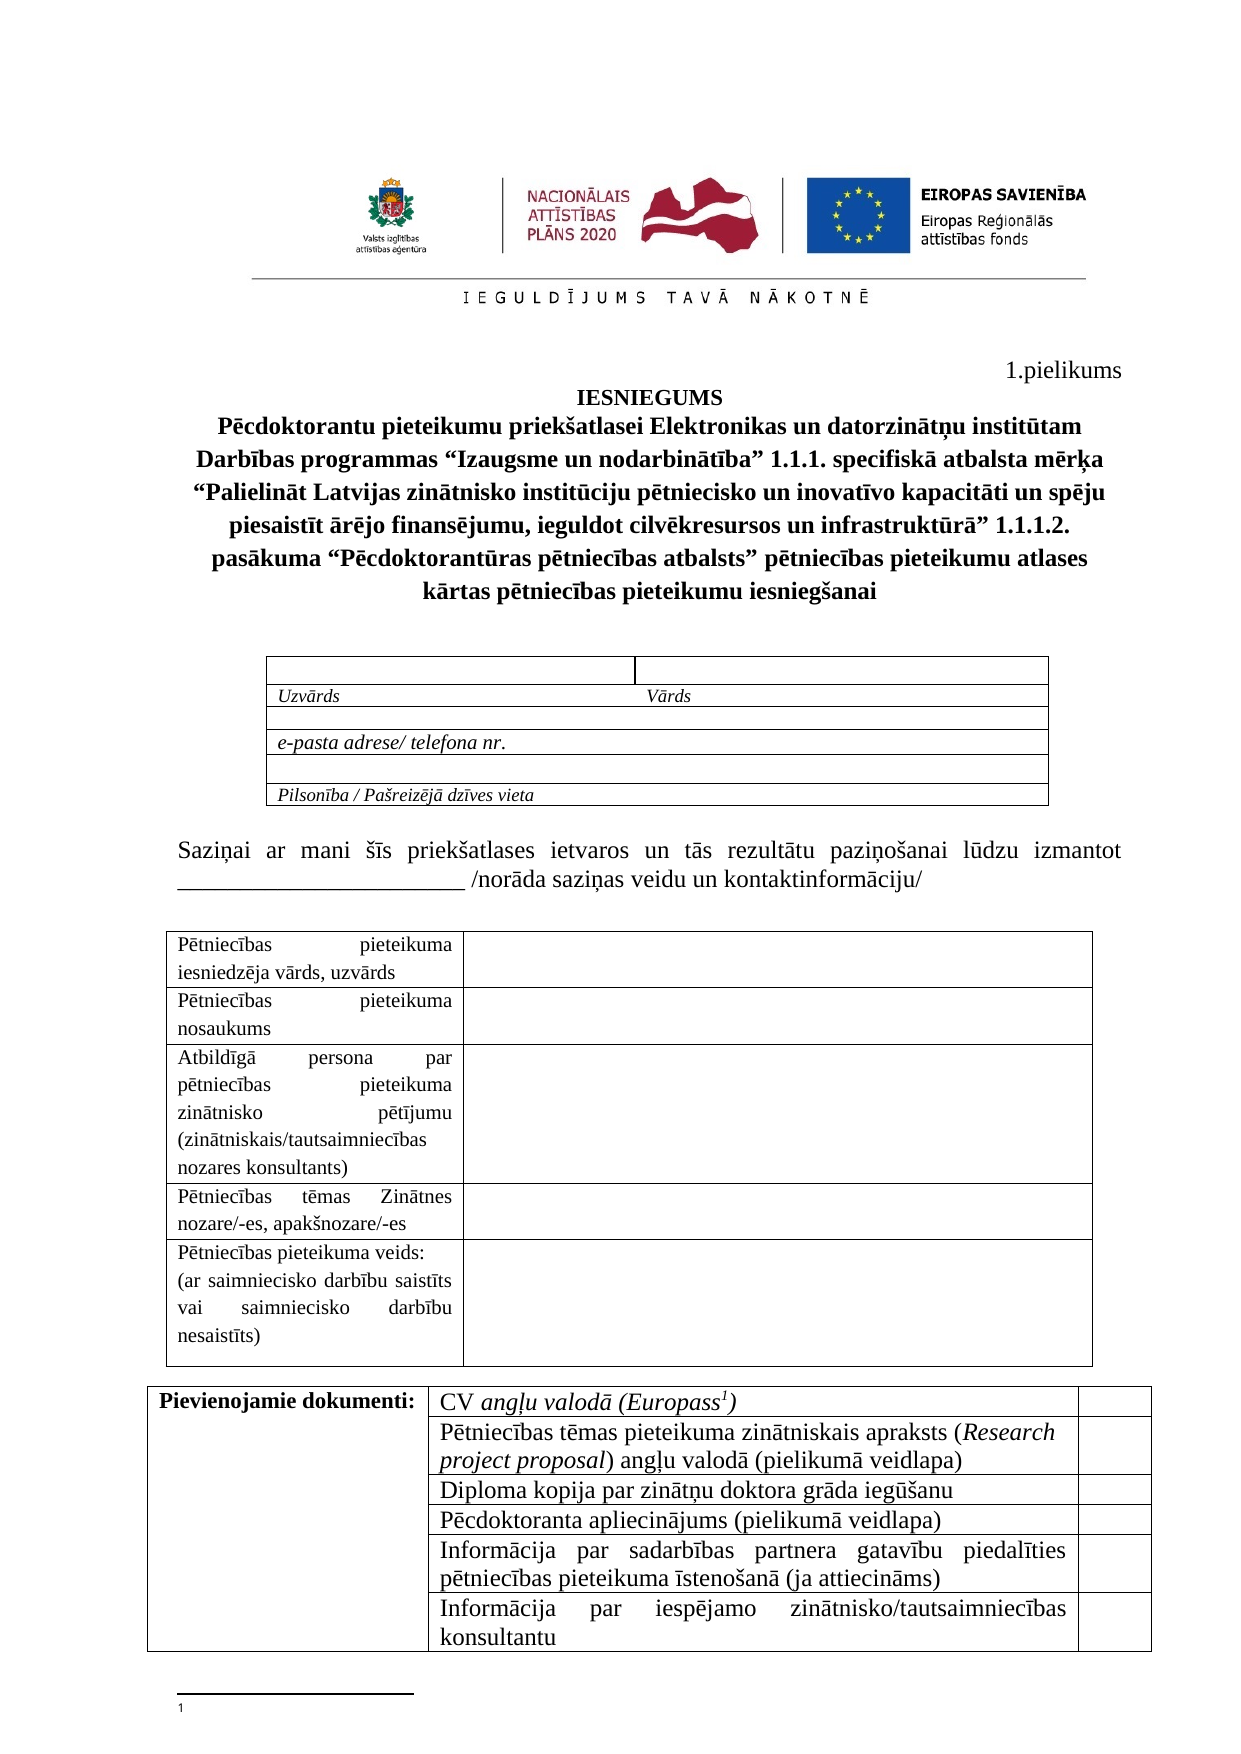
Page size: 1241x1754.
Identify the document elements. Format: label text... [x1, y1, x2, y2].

table_cell Informācija par sadarbības partnera gatavību piedalīties pētniecības pieteikuma īstenošanā (ja attiecināms) [429, 1535, 1078, 1592]
text Darbības programmas “Izaugsme un nodarbinātība” 1.1.1. specifiskā atbalsta mērķa “Palielināt Latvijas zinātnisko institūciju pētniecisko un inovatīvo kapacitāti un spēju piesaistīt ārējo finansējumu, ieguldot cilvēkresursos un infrastruktūrā” 1.1.1.2. pasākuma “Pēcdoktorantūras pētniecības atbalsts” pētniecības pieteikumu atlases kārtas pētniecības pieteikumu iesniegšanai [177, 444, 1122, 604]
table_cell Pilsonība / Pašreizējā dzīves vieta [267, 784, 635, 805]
table_header CV angļu valodā (Europass) [429, 1387, 1078, 1416]
table_cell Vārds [635, 685, 1048, 706]
table_cell [267, 755, 635, 783]
table_cell Uzvārds [267, 685, 635, 706]
title 1.pielikums [402, 356, 1122, 384]
table_cell [464, 988, 1092, 1043]
table_header Pētniecības pieteikuma iesniedzēja vārds, uzvārds [167, 932, 463, 987]
table_cell [635, 707, 1048, 729]
table_header [464, 932, 1092, 987]
table_header [267, 657, 634, 683]
text Pēcdoktorantu pieteikumu priekšatlasei Elektronikas un datorzinātņu institūtam [177, 411, 1122, 439]
table_cell [464, 1184, 1092, 1239]
table_header [636, 657, 1048, 683]
table_header [166, 123, 1152, 336]
table_cell [1079, 1417, 1151, 1474]
title IESNIEGUMS [177, 384, 1122, 411]
table_cell Informācija par iespējamo zinātnisko/tautsaimniecības konsultantu [429, 1593, 1078, 1651]
table_cell [1079, 1475, 1151, 1504]
table_cell Pētniecības pieteikuma nosaukums [167, 988, 463, 1043]
table_cell [635, 784, 1048, 805]
table_cell Diploma kopija par zinātņu doktora grāda iegūšanu [429, 1475, 1078, 1504]
table_cell [1079, 1505, 1151, 1534]
picture [221, 122, 1097, 312]
table_cell [267, 707, 635, 729]
table_cell Pētniecības tēmas Zinātnes nozare/-es, apakšnozare/-es [167, 1184, 463, 1239]
table_cell [635, 730, 1048, 754]
table_header Pievienojamie dokumenti: [148, 1387, 428, 1651]
table_cell Pētniecības pieteikuma veids: (ar saimniecisko darbību saistīts vai saimniecisko darbību nesaistīts) [167, 1240, 463, 1366]
table_cell [464, 1240, 1092, 1366]
table_cell e-pasta adrese/ telefona nr. [267, 730, 635, 754]
table_cell Pētniecības tēmas pieteikuma zinātniskais apraksts (Research project proposal) angļu valodā (pielikumā veidlapa) [429, 1417, 1078, 1474]
table_header [1079, 1387, 1151, 1416]
table_cell Pēcdoktoranta apliecinājums (pielikumā veidlapa) [429, 1505, 1078, 1534]
table_cell [1079, 1535, 1151, 1592]
table_cell [635, 755, 1048, 783]
table_cell [464, 1045, 1092, 1183]
table_cell [1079, 1593, 1151, 1651]
table_cell Atbildīgā persona par pētniecības pieteikuma zinātnisko pētījumu (zinātniskais/tautsaimniecības nozares konsultants) [167, 1045, 463, 1183]
text Saziņai ar mani šīs priekšatlases ietvaros un tās rezultātu paziņošanai lūdzu izmantot _______________________ /norāda saziņas veidu un kontaktinformāciju/ [177, 835, 1122, 893]
